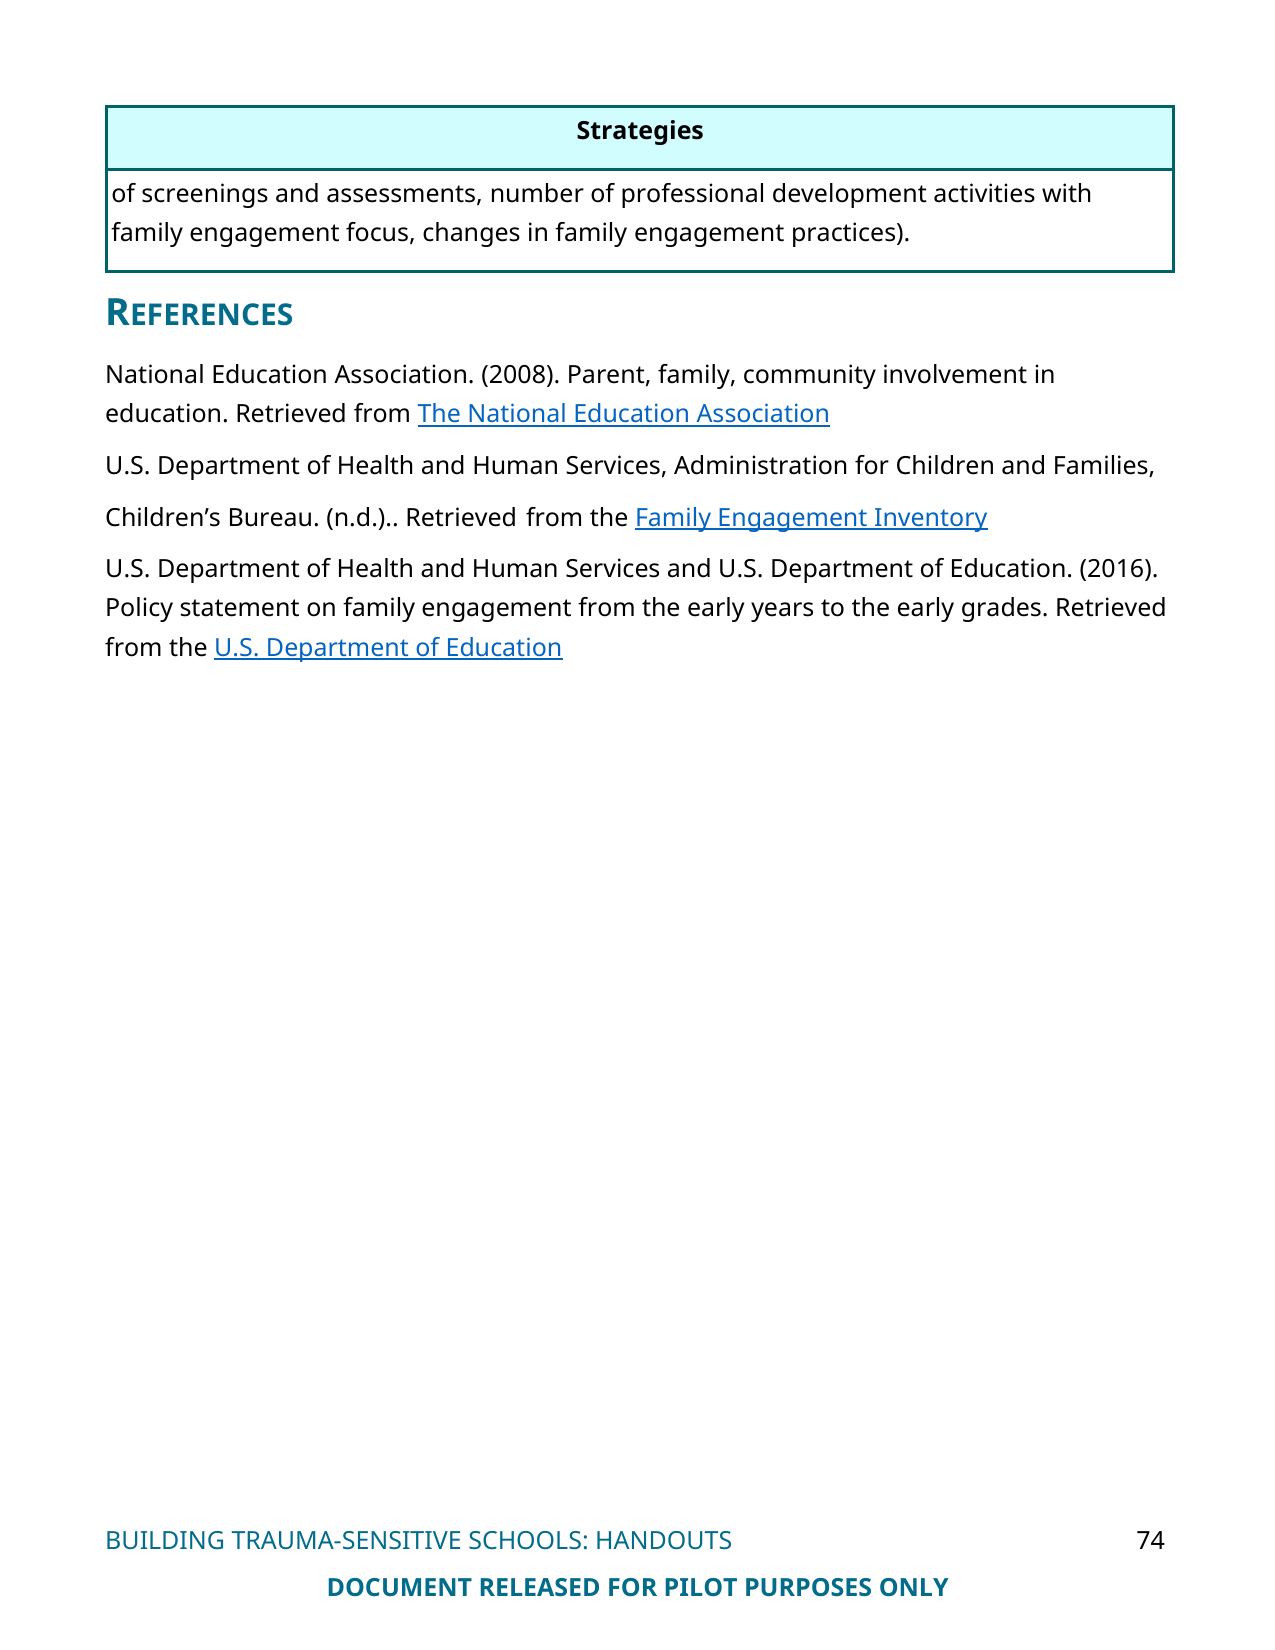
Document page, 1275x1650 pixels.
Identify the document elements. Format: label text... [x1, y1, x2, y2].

subtitle References [105, 286, 1170, 337]
text U.S. Department of Health and Human Services and U.S. Department of Education. (2016). Policy statement on family engagement from the early years to the early grades. Retrieved from the U.S. Department of Education [105, 551, 1170, 663]
text Children’s Bureau. (n.d.).. Retrieved from the Family Engagement Inventory [105, 499, 1170, 533]
table_header Strategies [108, 108, 1172, 168]
text U.S. Department of Health and Human Services, Administration for Children and Families, [105, 448, 1170, 482]
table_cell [108, 171, 1172, 270]
text National Education Association. (2008). Parent, family, community involvement in education. Retrieved from The National Education Association [105, 357, 1170, 430]
